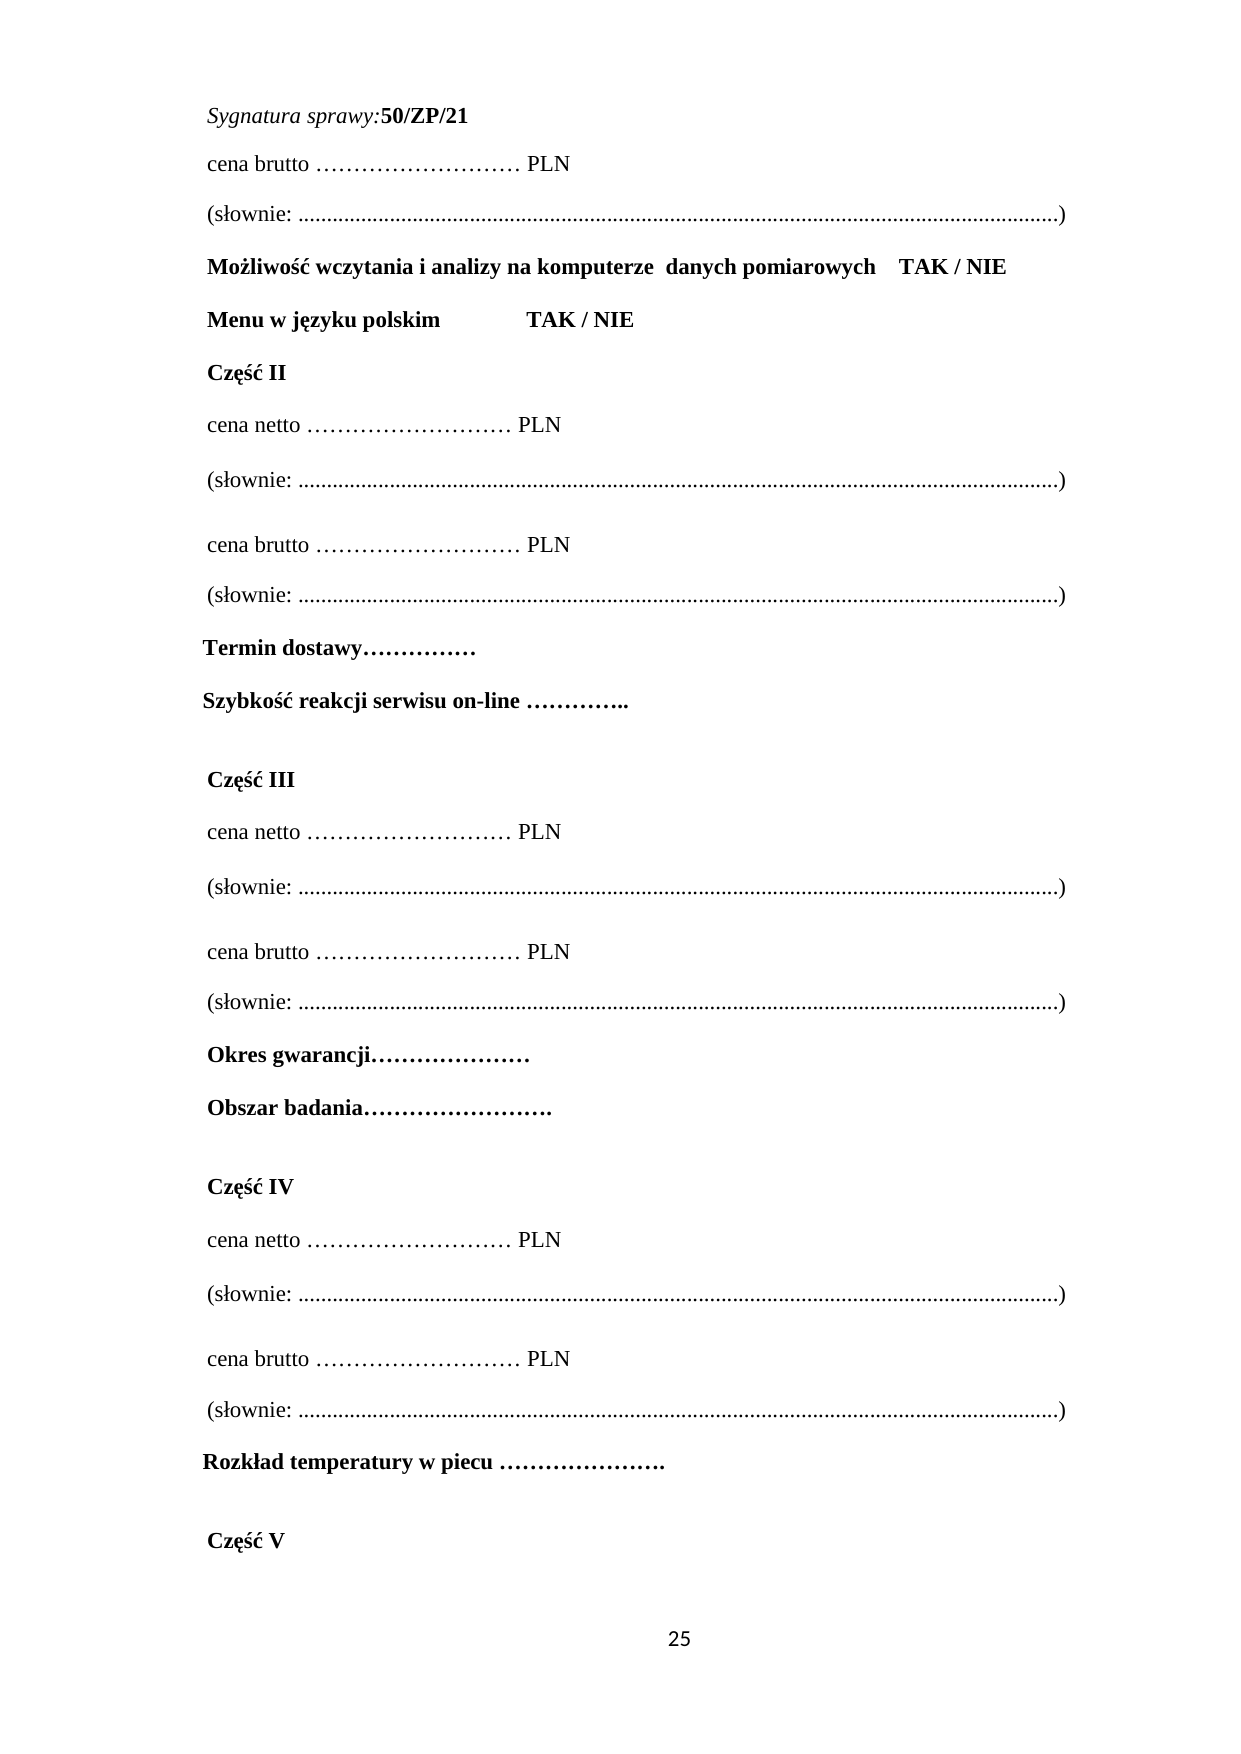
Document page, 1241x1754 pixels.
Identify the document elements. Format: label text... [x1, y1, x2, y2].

text Szybkość reakcji serwisu on-line ………….. [162, 687, 1211, 713]
text (słownie: .....................................................................................................................................) [207, 1396, 1152, 1422]
text Rozkład temperatury w piecu …………………. [162, 1448, 1211, 1475]
text Termin dostawy…………… [162, 634, 1211, 660]
text cena brutto ……………………… PLN [207, 938, 1152, 964]
text cena brutto ……………………… PLN [207, 150, 1152, 176]
text cena netto ……………………… PLN [207, 411, 1152, 466]
text cena netto ……………………… PLN [207, 1226, 1152, 1280]
text cena brutto ……………………… PLN [207, 531, 1152, 557]
text (słownie: .....................................................................................................................................) [207, 581, 1152, 608]
text Część III [207, 766, 1152, 792]
text Możliwość wczytania i analizy na komputerze danych pomiarowych TAK / NIE [207, 253, 1211, 279]
text Okres gwarancji………………… [207, 1041, 1152, 1067]
text (słownie: .....................................................................................................................................) [207, 200, 1152, 227]
text (słownie: .....................................................................................................................................) [207, 466, 1152, 492]
text Część II [207, 358, 1152, 385]
text Menu w języku polskim TAK / NIE [207, 306, 1211, 332]
text Część V [207, 1527, 1152, 1554]
text Obszar badania……………………. [207, 1094, 1152, 1120]
text cena netto ……………………… PLN [207, 818, 1152, 873]
text Część IV [207, 1173, 1152, 1199]
text (słownie: .....................................................................................................................................) [207, 1280, 1152, 1306]
text (słownie: .....................................................................................................................................) [207, 988, 1152, 1015]
text (słownie: .....................................................................................................................................) [207, 873, 1152, 899]
text cena brutto ……………………… PLN [207, 1345, 1152, 1372]
